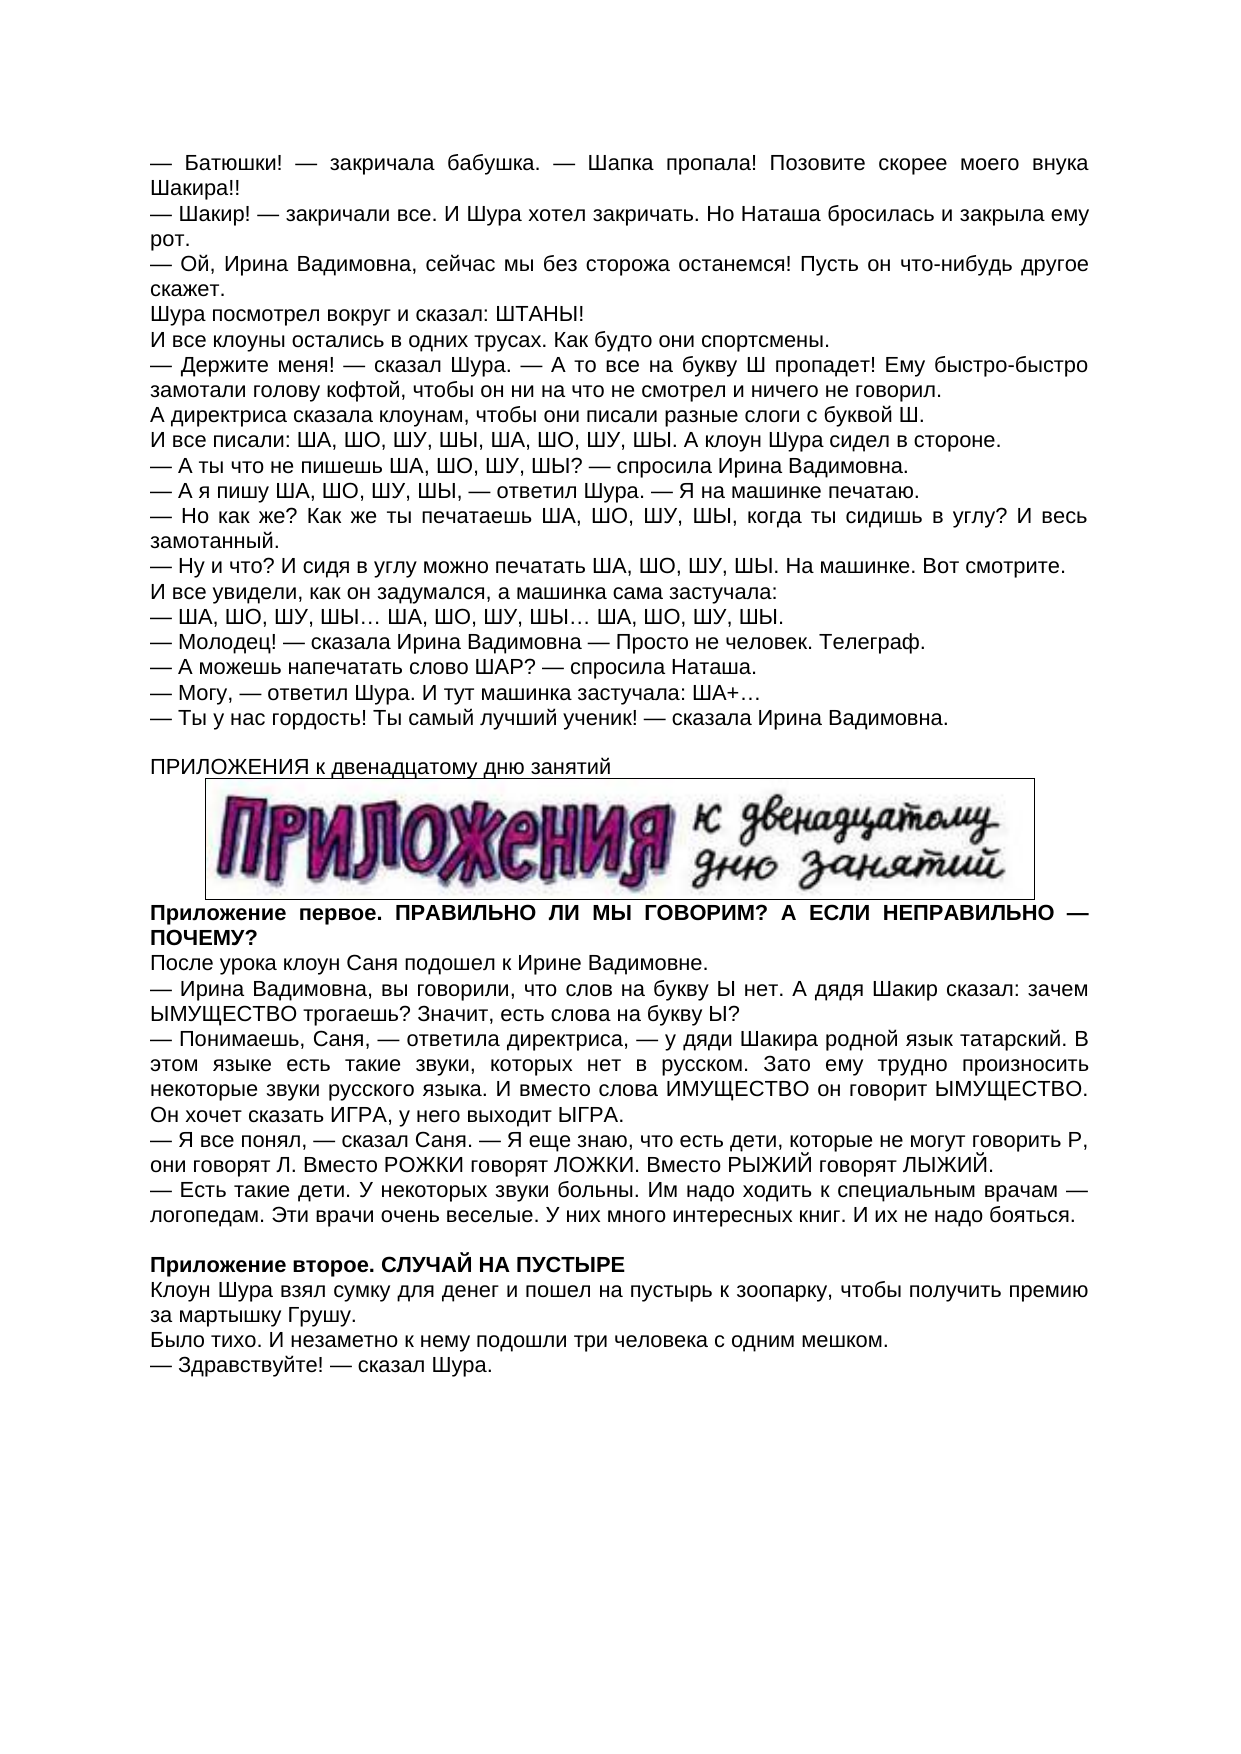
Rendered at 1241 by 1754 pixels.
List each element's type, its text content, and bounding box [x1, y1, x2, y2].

text И все писали: ША, ШО, ШУ, ШЫ, ША, ШО, ШУ, ШЫ. А клоун Шура сидел в стороне. [150, 427, 1090, 452]
text И все клоуны остались в одних трусах. Как будто они спортсмены. [150, 326, 1090, 352]
text — Шакир! — закричали все. И Шура хотел закричать. Но Наташа бросилась и закрыла ему рот. [150, 200, 1090, 251]
text — ША, ШО, ШУ, ШЫ… ША, ШО, ШУ, ШЫ… ША, ШО, ШУ, ШЫ. [150, 604, 1090, 629]
text — Батюшки! — закричала бабушка. — Шапка пропала! Позовите скорее моего внука Шакира!! [150, 150, 1090, 200]
text — А можешь напечатать слово ШАР? — спросила Наташа. [150, 654, 1090, 679]
text — Ирина Вадимовна, вы говорили, что слов на букву Ы нет. А дядя Шакир сказал: зачем ЫМУЩЕСТВО трогаешь? Значит, есть слова на букву Ы? [150, 976, 1090, 1026]
text Было тихо. И незаметно к нему подошли три человека с одним мешком. [150, 1327, 1090, 1352]
text — Молодец! — сказала Ирина Вадимовна — Просто не человек. Телеграф. [150, 629, 1090, 654]
text И все увидели, как он задумался, а машинка сама застучала: [150, 578, 1090, 604]
text А директриса сказала клоунам, чтобы они писали разные слоги с буквой Ш. [150, 402, 1090, 427]
text — А я пишу ША, ШО, ШУ, ШЫ, — ответил Шура. — Я на машинке печатаю. [150, 478, 1090, 503]
text Приложение первое. ПРАВИЛЬНО ЛИ МЫ ГОВОРИМ? А ЕСЛИ НЕПРАВИЛЬНО — ПОЧЕМУ? [150, 900, 1090, 950]
text — Ну и что? И сидя в углу можно печатать ША, ШО, ШУ, ШЫ. На машинке. Вот смотрите. [150, 553, 1090, 578]
text — Здравствуйте! — сказал Шура. [150, 1352, 1090, 1378]
text — Но как же? Как же ты печатаешь ША, ШО, ШУ, ШЫ, когда ты сидишь в углу? И весь замотанный. [150, 503, 1090, 553]
text — Понимаешь, Саня, — ответила директриса, — у дяди Шакира родной язык татарский. В этом языке есть такие звуки, которых нет в русском. Зато ему трудно произносить некоторые звуки русского языка. И вместо слова ИМУЩЕСТВО он говорит ЫМУЩЕСТВО. Он хочет сказать ИГРА, у него выходит ЫГРА. [150, 1026, 1090, 1127]
text ПРИЛОЖЕНИЯ к двенадцатому дню занятий [150, 754, 1090, 779]
text — Ой, Ирина Вадимовна, сейчас мы без сторожа останемся! Пусть он что-нибудь другое скажет. [150, 251, 1090, 301]
text — Есть такие дети. У некоторых звуки больны. Им надо ходить к специальным врачам — логопедам. Эти врачи очень веселые. У них много интересных книг. И их не надо бояться. [150, 1177, 1090, 1228]
text — Я все понял, — сказал Саня. — Я еще знаю, что есть дети, которые не могут говорить Р, они говорят Л. Вместо РОЖКИ говорят ЛОЖКИ. Вместо РЫЖИЙ говорят ЛЫЖИЙ. [150, 1127, 1090, 1177]
text — Ты у нас гордость! Ты самый лучший ученик! — сказала Ирина Вадимовна. [150, 704, 1090, 730]
text После урока клоун Саня подошел к Ирине Вадимовне. [150, 950, 1090, 976]
text Клоун Шура взял сумку для денег и пошел на пустырь к зоопарку, чтобы получить премию за мартышку Грушу. [150, 1277, 1090, 1327]
text — Могу, — ответил Шура. И тут машинка застучала: ША+… [150, 679, 1090, 704]
text Шура посмотрел вокруг и сказал: ШТАНЫ! [150, 301, 1090, 326]
text — Держите меня! — сказал Шура. — А то все на букву Ш пропадет! Ему быстро-быстро замотали голову кофтой, чтобы он ни на что не смотрел и ничего не говорил. [150, 352, 1090, 402]
picture [206, 779, 1034, 899]
text Приложение второе. СЛУЧАЙ НА ПУСТЫРЕ [150, 1252, 1090, 1277]
text — А ты что не пишешь ША, ШО, ШУ, ШЫ? — спросила Ирина Вадимовна. [150, 452, 1090, 478]
